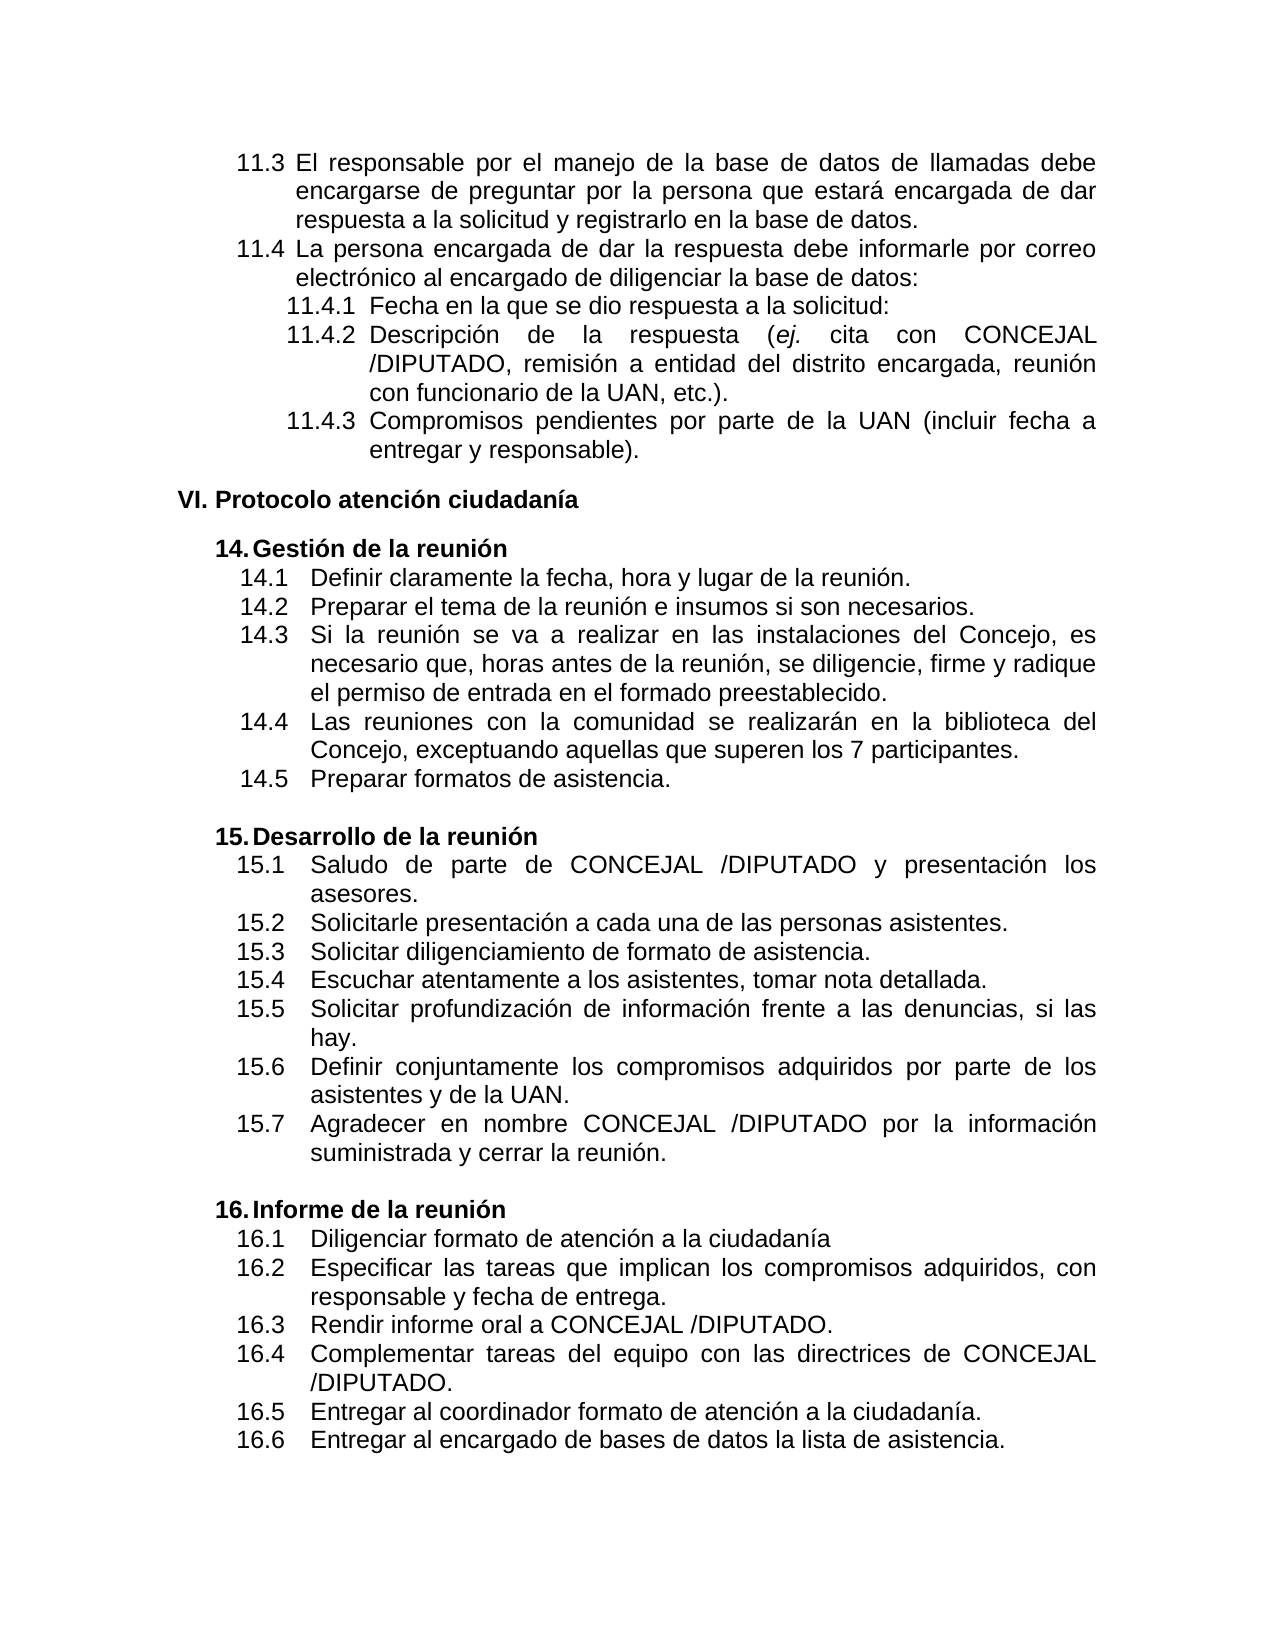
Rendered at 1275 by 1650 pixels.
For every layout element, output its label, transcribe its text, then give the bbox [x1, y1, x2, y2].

list Solicitar profundización de información frente a las denuncias, si las hay. [236, 994, 1098, 1052]
text VI. Protocolo atención ciudadanía [177, 485, 1098, 513]
list Entregar al encargado de bases de datos la lista de asistencia. [236, 1426, 1098, 1454]
list Desarrollo de la reunión [215, 822, 1098, 851]
list Agradecer en nombre CONCEJAL /DIPUTADO por la información suministrada y cerrar la reunión. [236, 1109, 1098, 1167]
list Descripción de la respuesta (ej. cita con CONCEJAL /DIPUTADO, remisión a entidad del distrito encargada, reunión con funcionario de la UAN, etc.). [286, 320, 1098, 406]
list La persona encargada de dar la respuesta debe informarle por correo electrónico al encargado de diligenciar la base de datos: [236, 234, 1098, 291]
list Fecha en la que se dio respuesta a la solicitud: [286, 291, 1098, 320]
list Solicitar diligenciamiento de formato de asistencia. [236, 937, 1098, 966]
list Rendir informe oral a CONCEJAL /DIPUTADO. [236, 1311, 1098, 1339]
list Compromisos pendientes por parte de la UAN (incluir fecha a entregar y responsable). [286, 406, 1098, 464]
list Informe de la reunión [215, 1196, 1098, 1224]
list Si la reunión se va a realizar en las instalaciones del Concejo, es necesario que, horas antes de la reunión, se diligencie, firme y radique el permiso de entrada en el formado preestablecido. [239, 621, 1098, 707]
list Especificar las tareas que implican los compromisos adquiridos, con responsable y fecha de entrega. [236, 1253, 1098, 1311]
list Preparar formatos de asistencia. [239, 764, 1098, 793]
list Gestión de la reunión [215, 534, 1098, 563]
list El responsable por el manejo de la base de datos de llamadas debe encargarse de preguntar por la persona que estará encargada de dar respuesta a la solicitud y registrarlo en la base de datos. [236, 148, 1098, 234]
list Escuchar atentamente a los asistentes, tomar nota detallada. [236, 966, 1098, 994]
list Diligenciar formato de atención a la ciudadanía [236, 1224, 1098, 1253]
list Preparar el tema de la reunión e insumos si son necesarios. [239, 592, 1098, 621]
list Complementar tareas del equipo con las directrices de CONCEJAL /DIPUTADO. [236, 1339, 1098, 1397]
list Solicitarle presentación a cada una de las personas asistentes. [236, 908, 1098, 937]
list Definir claramente la fecha, hora y lugar de la reunión. [239, 563, 1098, 592]
list Entregar al coordinador formato de atención a la ciudadanía. [236, 1397, 1098, 1426]
list Saludo de parte de CONCEJAL /DIPUTADO y presentación los asesores. [236, 851, 1098, 908]
list Las reuniones con la comunidad se realizarán en la biblioteca del Concejo, exceptuando aquellas que superen los 7 participantes. [239, 707, 1098, 764]
list Definir conjuntamente los compromisos adquiridos por parte de los asistentes y de la UAN. [236, 1052, 1098, 1109]
